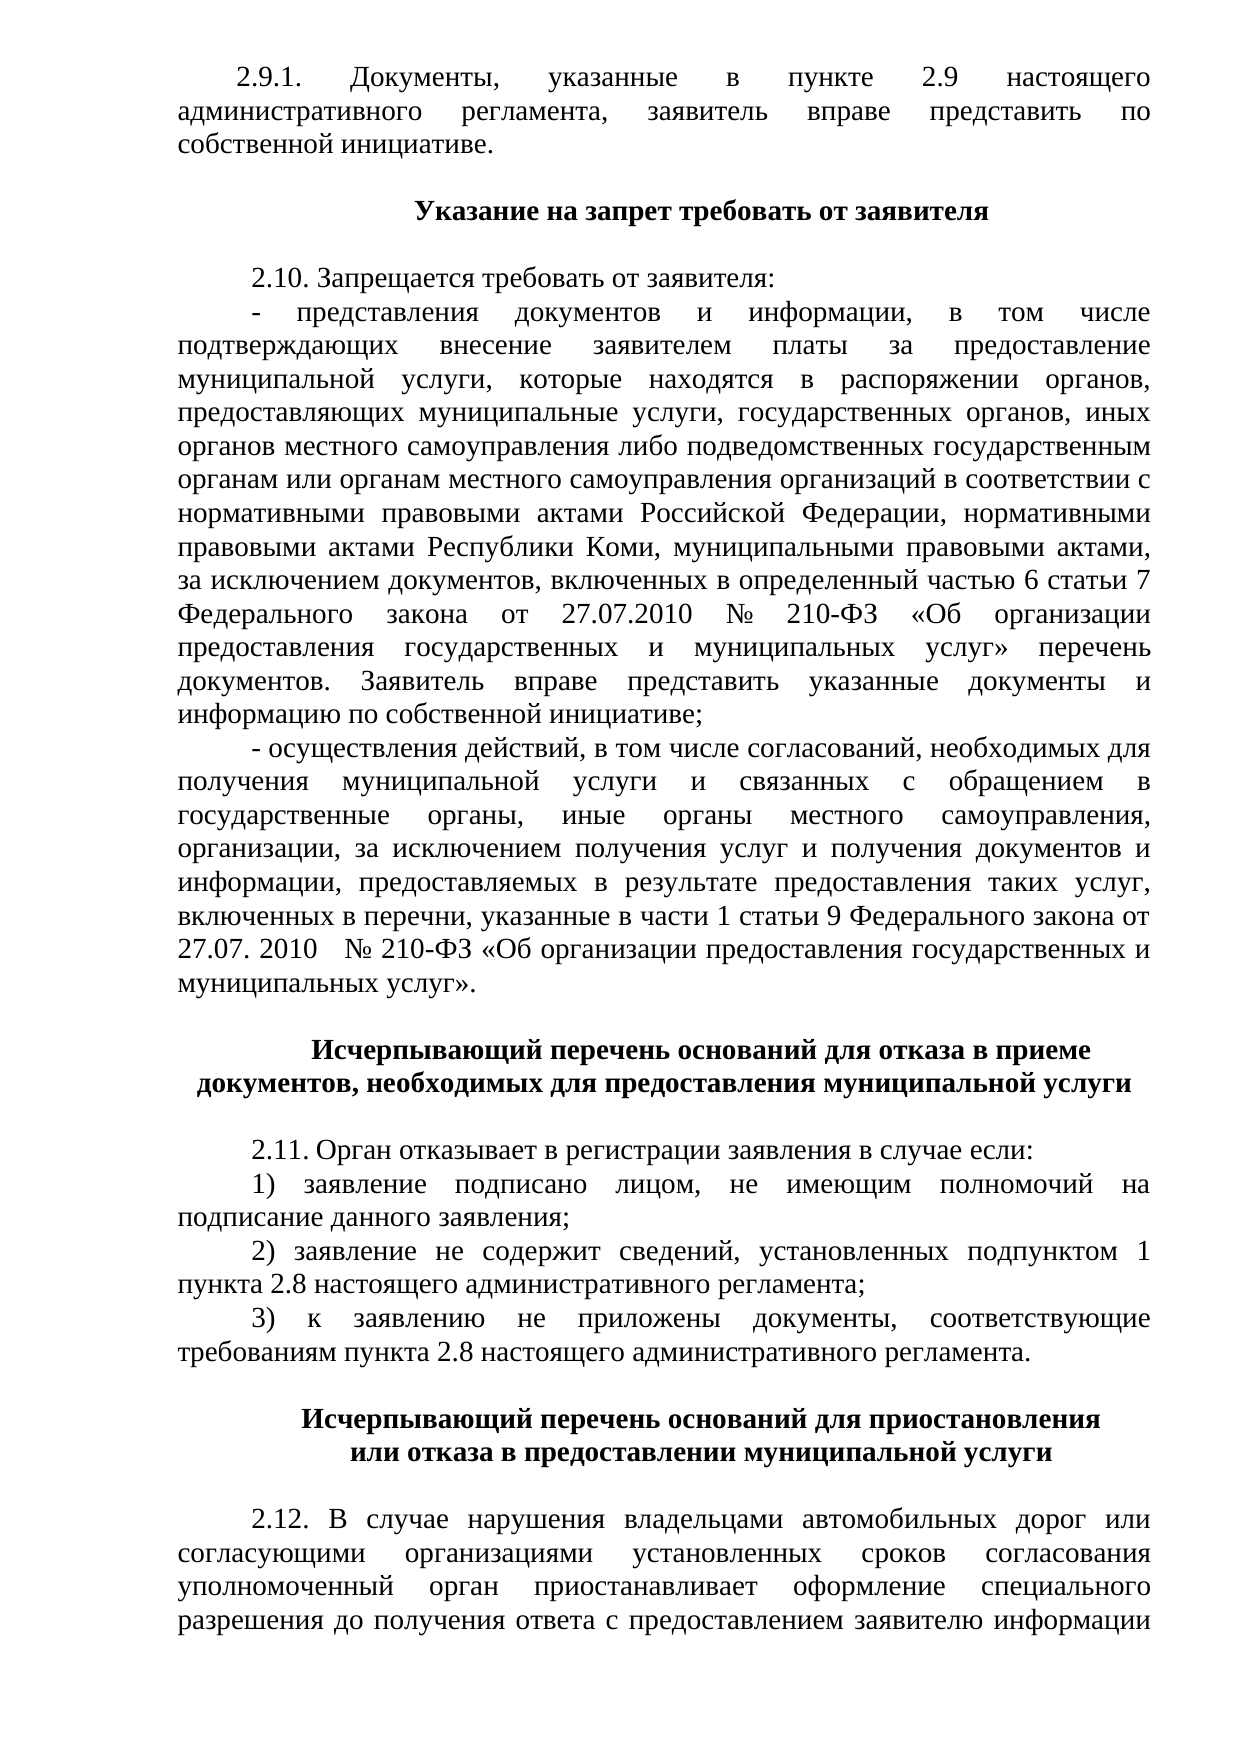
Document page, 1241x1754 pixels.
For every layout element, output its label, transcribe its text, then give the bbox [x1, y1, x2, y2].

text 3) к заявлению не приложены документы, соответствующие требованиям пункта 2.8 настоящего административного регламента. [177, 1300, 1152, 1367]
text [177, 1501, 1152, 1636]
text - осуществления действий, в том числе согласований, необходимых для получения муниципальной услуги и связанных с обращением в государственные органы, иные органы местного самоуправления, организации, за исключением получения услуг и получения документов и информации, предоставляемых в результате предоставления таких услуг, включенных в перечни, указанные в части 1 статьи 9 Федерального закона от 27.07. 2010 № 210-ФЗ «Об организации предоставления государственных и муниципальных услуг». [177, 730, 1152, 998]
text - представления документов и информации, в том числе подтверждающих внесение заявителем платы за предоставление муниципальной услуги, которые находятся в распоряжении органов, предоставляющих муниципальные услуги, государственных органов, иных органов местного самоуправления либо подведомственных государственным органам или органам местного самоуправления организаций в соответствии с нормативными правовыми актами Российской Федерации, нормативными правовыми актами Республики Коми, муниципальными правовыми актами, за исключением документов, включенных в определенный частью 6 статьи 7 Федерального закона от 27.07.2010 № 210-ФЗ «Об организации предоставления государственных и муниципальных услуг» перечень документов. Заявитель вправе представить указанные документы и информацию по собственной инициативе; [177, 294, 1152, 730]
text Указание на запрет требовать от заявителя [177, 193, 1152, 227]
text 2) заявление не содержит сведений, установленных подпунктом 1 пункта 2.8 настоящего административного регламента; [177, 1233, 1152, 1300]
text 2.10. Запрещается требовать от заявителя: [177, 260, 1152, 294]
text Исчерпывающий перечень оснований для приостановления [177, 1401, 1152, 1434]
text или отказа в предоставлении муниципальной услуги [177, 1434, 1152, 1468]
text 2.9.1. Документы, указанные в пункте 2.9 настоящего административного регламента, заявитель вправе представить по собственной инициативе. [177, 59, 1152, 160]
text 2.11. Орган отказывает в регистрации заявления в случае если: [177, 1132, 1152, 1166]
text Исчерпывающий перечень оснований для отказа в приеме документов, необходимых для предоставления муниципальной услуги [177, 1032, 1152, 1099]
text 1) заявление подписано лицом, не имеющим полномочий на подписание данного заявления; [177, 1166, 1152, 1233]
